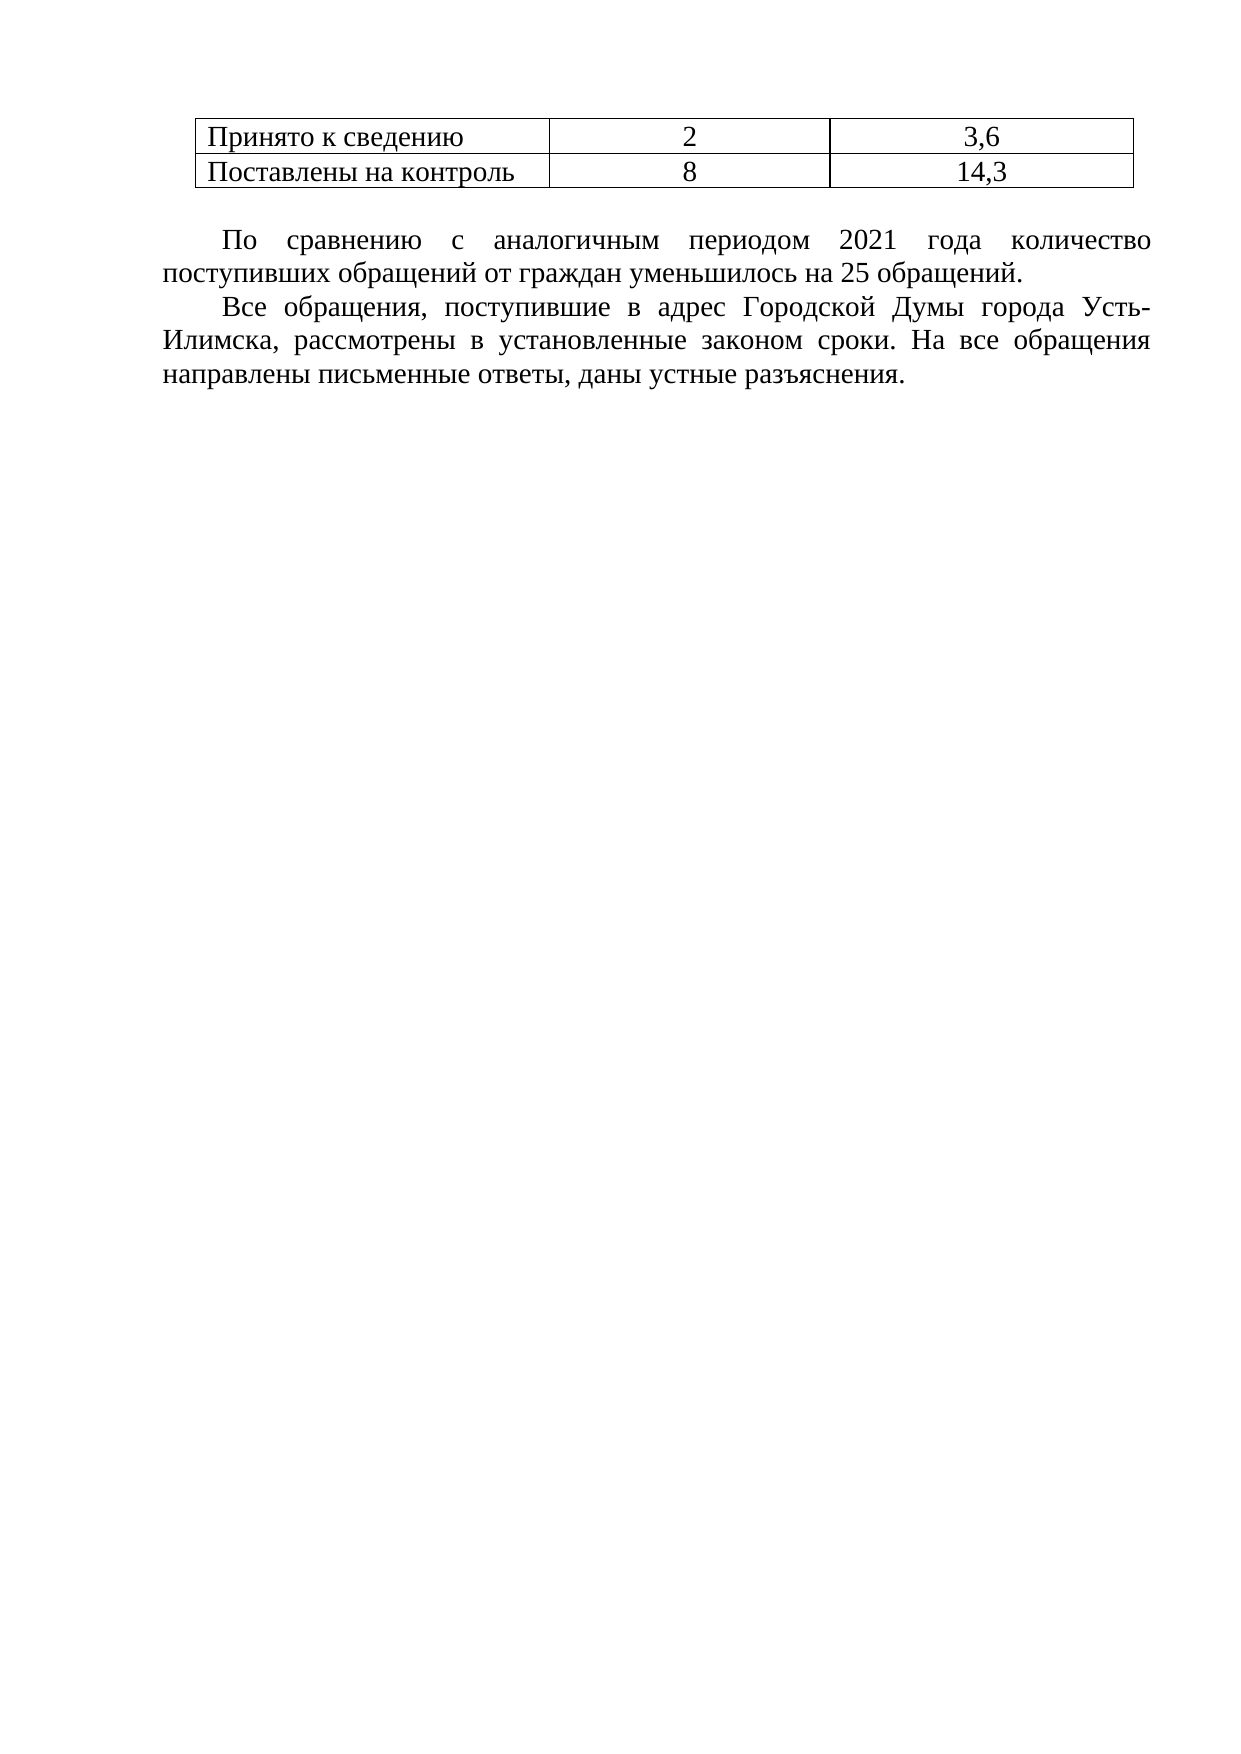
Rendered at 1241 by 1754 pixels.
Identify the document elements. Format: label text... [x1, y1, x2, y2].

table_cell 3,6 [831, 119, 1133, 153]
table_cell 2 [550, 119, 829, 153]
table_cell Принято к сведению [196, 119, 549, 153]
table_cell 8 [550, 154, 829, 187]
table_cell Поставлены на контроль [196, 154, 549, 187]
text По сравнению с аналогичным периодом 2021 года количество поступивших обращений от граждан уменьшилось на 25 обращений. [162, 222, 1152, 289]
table_cell 14,3 [831, 154, 1133, 187]
text Все обращения, поступившие в адрес Городской Думы города Усть-Илимска, рассмотрены в установленные законом сроки. На все обращения направлены письменные ответы, даны устные разъяснения. [162, 289, 1152, 389]
